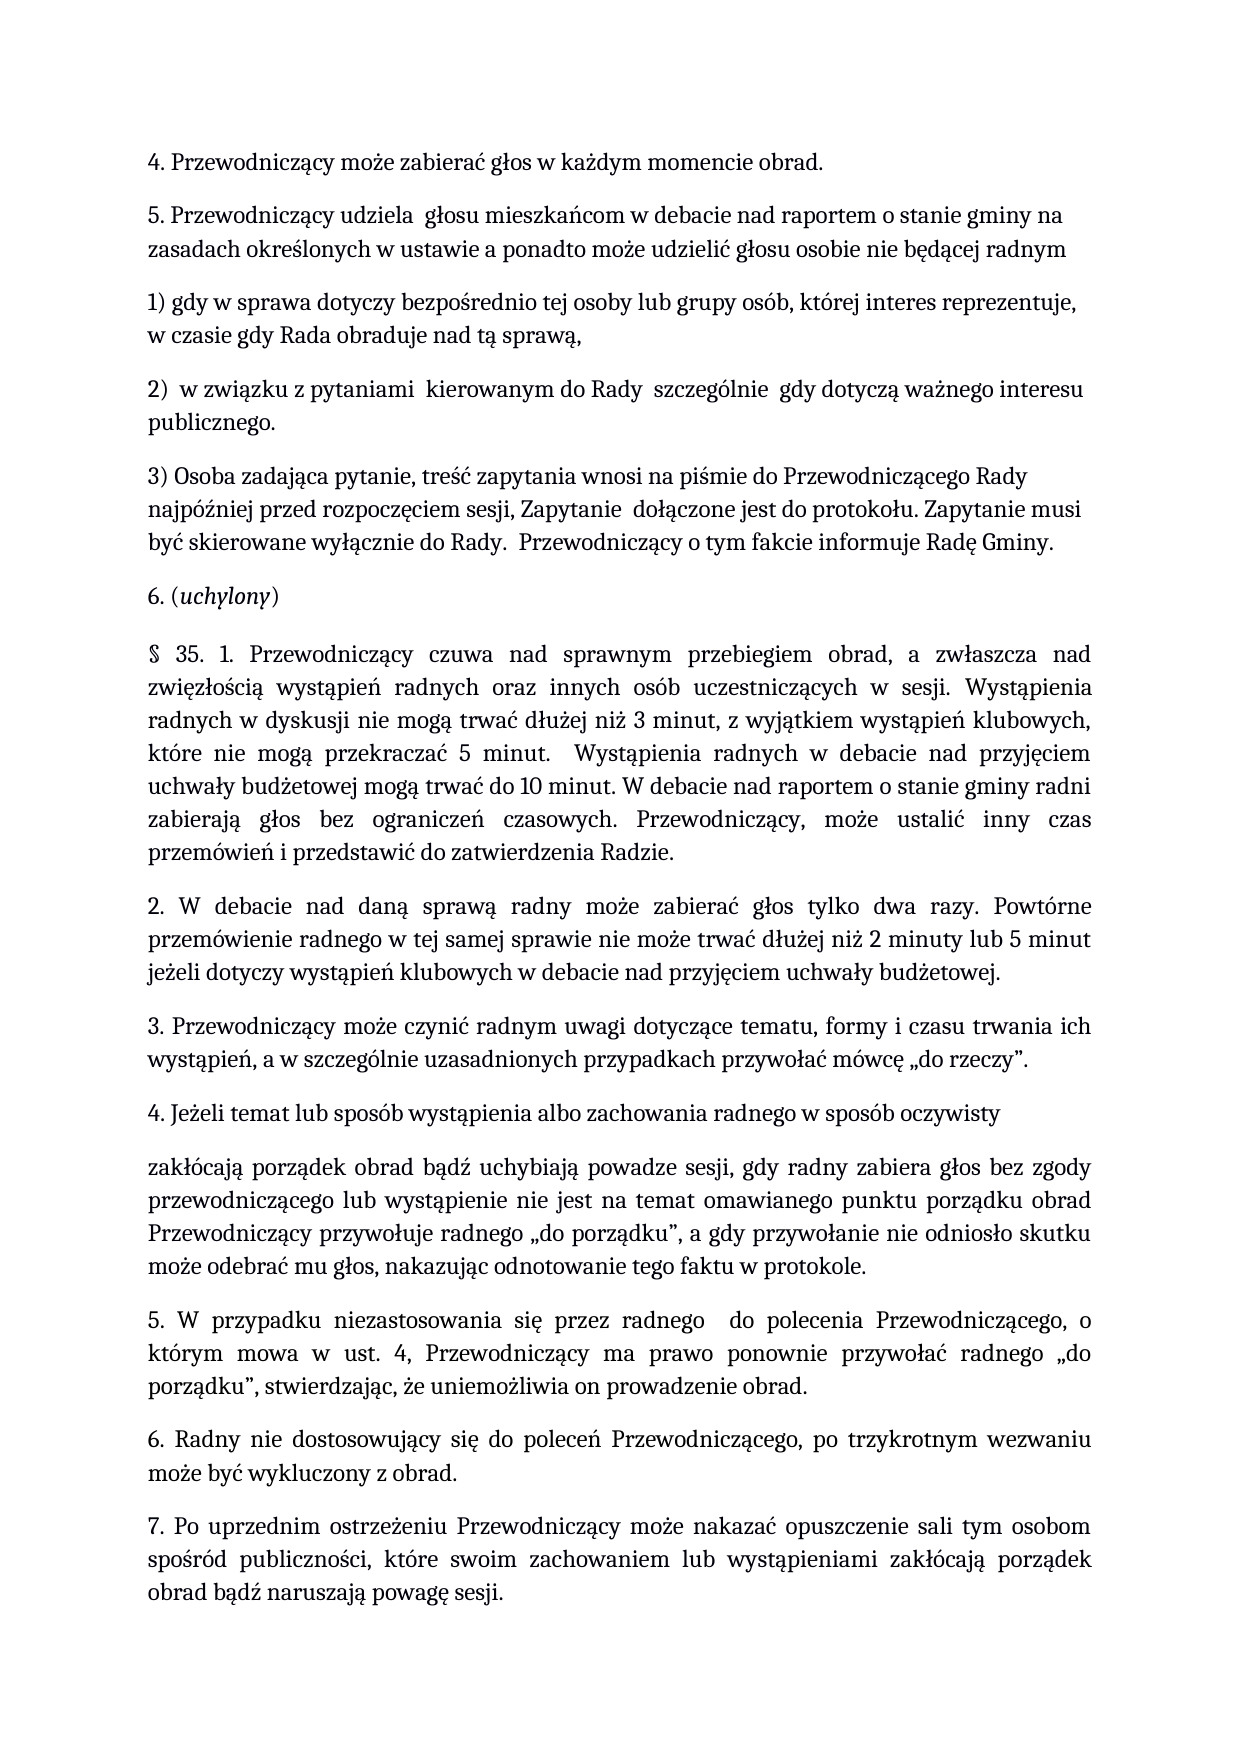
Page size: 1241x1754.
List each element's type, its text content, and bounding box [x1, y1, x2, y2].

text 2. W debacie nad daną sprawą radny może zabierać głos tylko dwa razy. Powtórne przemówienie radnego w tej samej sprawie nie może trwać dłużej niż 2 minuty lub 5 minut jeżeli dotyczy wystąpień klubowych w debacie nad przyjęciem uchwały budżetowej. [148, 892, 1093, 987]
text 6. (uchylony) [148, 582, 1093, 611]
text 4. Jeżeli temat lub sposób wystąpienia albo zachowania radnego w sposób oczywisty [148, 1099, 1093, 1127]
text 4. Przewodniczący może zabierać głos w każdym momencie obrad. [148, 148, 1093, 176]
text 5. Przewodniczący udziela głosu mieszkańcom w debacie nad raportem o stanie gminy na zasadach określonych w ustawie a ponadto może udzielić głosu osobie nie będącej radnym [148, 201, 1093, 263]
text 3) Osoba zadająca pytanie, treść zapytania wnosi na piśmie do Przewodniczącego Rady najpóźniej przed rozpoczęciem sesji, Zapytanie dołączone jest do protokołu. Zapytanie musi być skierowane wyłącznie do Rady. Przewodniczący o tym fakcie informuje Radę Gminy. [148, 462, 1093, 557]
text 1) gdy w sprawa dotyczy bezpośrednio tej osoby lub grupy osób, której interes reprezentuje, w czasie gdy Rada obraduje nad tą sprawą, [148, 288, 1093, 350]
text 7. Po uprzednim ostrzeżeniu Przewodniczący może nakazać opuszczenie sali tym osobom spośród publiczności, które swoim zachowaniem lub wystąpieniami zakłócają porządek obrad bądź naruszają powagę sesji. [148, 1512, 1093, 1607]
text 5. W przypadku niezastosowania się przez radnego do polecenia Przewodniczącego, o którym mowa w ust. 4, Przewodniczący ma prawo ponownie przywołać radnego „do porządku”, stwierdzając, że uniemożliwia on prowadzenie obrad. [148, 1306, 1093, 1400]
text § 35. 1. Przewodniczący czuwa nad sprawnym przebiegiem obrad, a zwłaszcza nad zwięzłością wystąpień radnych oraz innych osób uczestniczących w sesji. Wystąpienia radnych w dyskusji nie mogą trwać dłużej niż 3 minut, z wyjątkiem wystąpień klubowych, które nie mogą przekraczać 5 minut. Wystąpienia radnych w debacie nad przyjęciem uchwały budżetowej mogą trwać do 10 minut. W debacie nad raportem o stanie gminy radni zabierają głos bez ograniczeń czasowych. Przewodniczący, może ustalić inny czas przemówień i przedstawić do zatwierdzenia Radzie. [148, 640, 1093, 867]
text zakłócają porządek obrad bądź uchybiają powadze sesji, gdy radny zabiera głos bez zgody przewodniczącego lub wystąpienie nie jest na temat omawianego punktu porządku obrad Przewodniczący przywołuje radnego „do porządku”, a gdy przywołanie nie odniosło skutku może odebrać mu głos, nakazując odnotowanie tego faktu w protokole. [148, 1153, 1093, 1280]
text 3. Przewodniczący może czynić radnym uwagi dotyczące tematu, formy i czasu trwania ich wystąpień, a w szczególnie uzasadnionych przypadkach przywołać mówcę „do rzeczy”. [148, 1012, 1093, 1074]
text 2) w związku z pytaniami kierowanym do Rady szczególnie gdy dotyczą ważnego interesu publicznego. [148, 375, 1093, 437]
text 6. Radny nie dostosowujący się do poleceń Przewodniczącego, po trzykrotnym wezwaniu może być wykluczony z obrad. [148, 1425, 1093, 1487]
